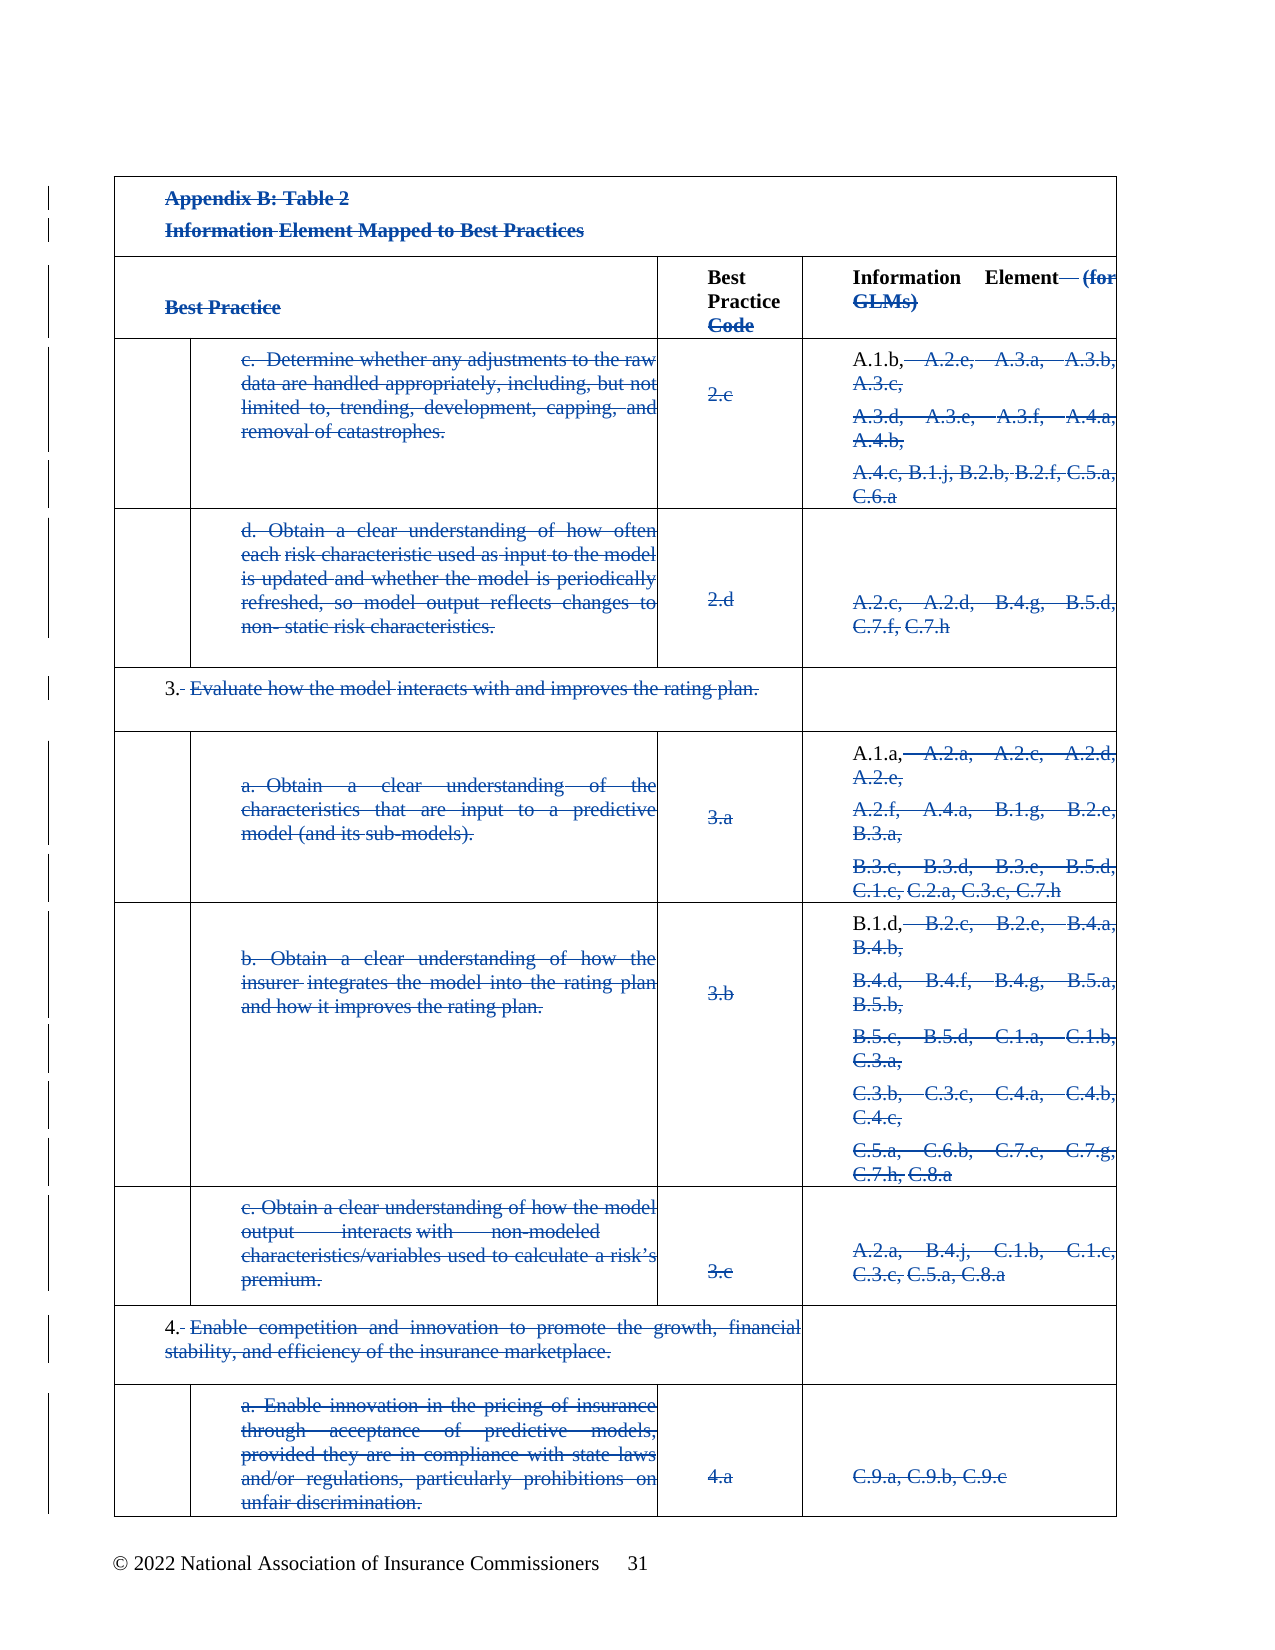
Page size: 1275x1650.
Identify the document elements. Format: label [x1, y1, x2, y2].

table_cell [803, 1306, 1116, 1384]
table_cell [115, 509, 190, 667]
table_cell [191, 1187, 657, 1305]
table_cell [658, 903, 802, 1186]
table_header [115, 177, 1116, 256]
table_cell [115, 668, 802, 731]
table_cell [115, 903, 190, 1186]
table_cell [658, 509, 802, 667]
table_cell [658, 732, 802, 902]
table_cell [803, 732, 1116, 902]
table_cell [191, 339, 657, 508]
table_cell [803, 339, 1116, 508]
table_cell [803, 509, 1116, 667]
table_cell [803, 257, 1116, 337]
table_cell [658, 257, 802, 337]
table_cell [191, 903, 657, 1186]
table_cell [803, 903, 1116, 1186]
table_cell [115, 1385, 190, 1516]
table_cell [191, 509, 657, 667]
table_cell [115, 732, 190, 902]
table_cell [803, 668, 1116, 731]
table_cell [115, 1187, 190, 1305]
table_cell [115, 1306, 802, 1384]
table_cell [115, 339, 190, 508]
table_cell [191, 1385, 657, 1516]
table_cell [115, 257, 657, 337]
table_cell [803, 1187, 1116, 1305]
table_cell [658, 339, 802, 508]
table_cell [658, 1385, 802, 1516]
table_cell [191, 732, 657, 902]
table_cell [658, 1187, 802, 1305]
table_cell [803, 1385, 1116, 1516]
